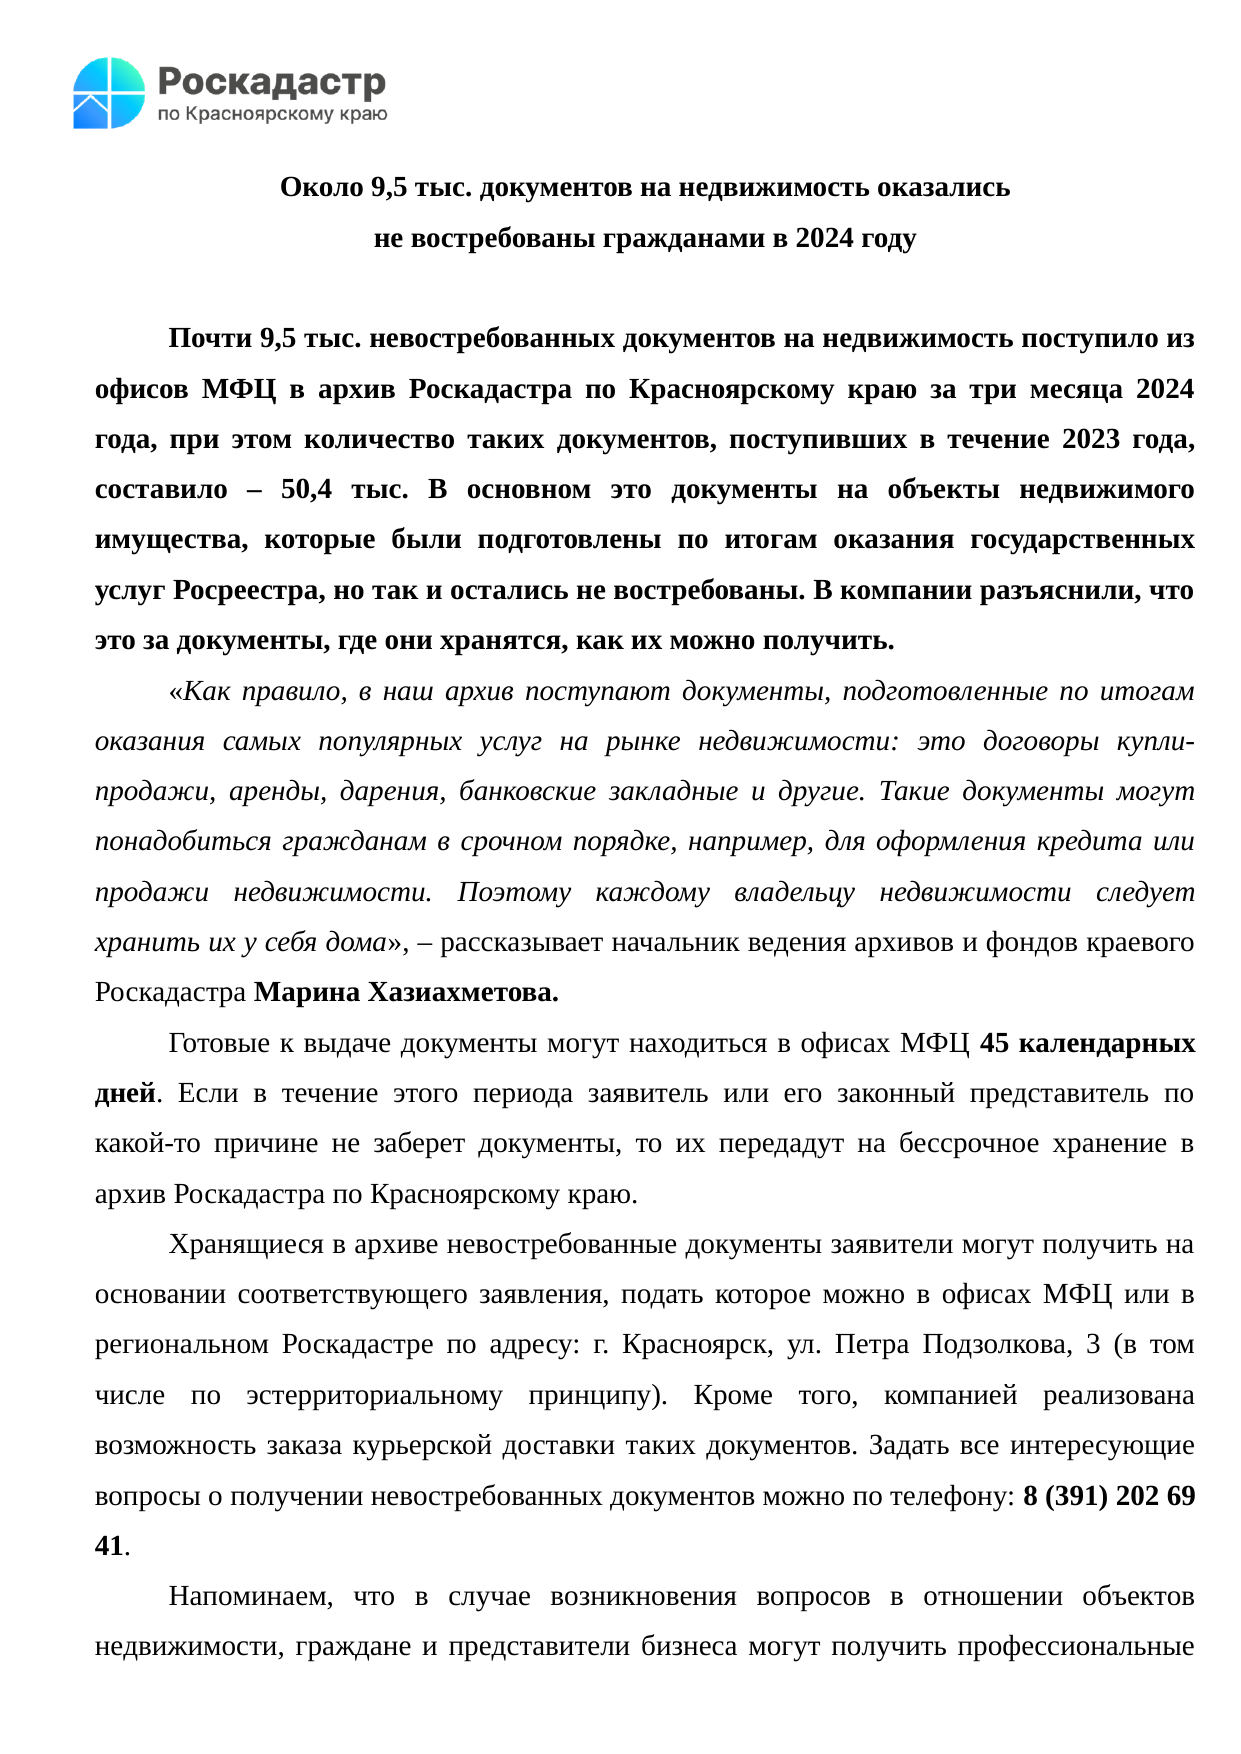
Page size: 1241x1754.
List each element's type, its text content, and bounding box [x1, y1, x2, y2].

text не востребованы гражданами в 2024 году [94, 220, 1196, 253]
text Почти 9,5 тыс. невостребованных документов на недвижимость поступило из офисов МФЦ в архив Роскадастра по Красноярскому краю за три месяца 2024 года, при этом количество таких документов, поступивших в течение 2023 года, составило – 50,4 тыс. В основном это документы на объекты недвижимого имущества, которые были подготовлены по итогам оказания государственных услуг Росреестра, но так и остались не востребованы. В компании разъяснили, что это за документы, где они хранятся, как их можно получить. [94, 320, 1196, 656]
picture [57, 41, 402, 144]
text Около 9,5 тыс. документов на недвижимость оказались [94, 169, 1196, 203]
text «Как правило, в наш архив поступают документы, подготовленные по итогам оказания самых популярных услуг на рынке недвижимости: это договоры купли-продажи, аренды, дарения, банковские закладные и другие. Такие документы могут понадобиться гражданам в срочном порядке, например, для оформления кредита или продажи недвижимости. Поэтому каждому владельцу недвижимости следует хранить их у себя дома», – рассказывает начальник ведения архивов и фондов краевого Роскадастра Марина Хазиахметова. [94, 673, 1196, 1008]
text Готовые к выдаче документы могут находиться в офисах МФЦ 45 календарных дней. Если в течение этого периода заявитель или его законный представитель по какой-то причине не заберет документы, то их передадут на бессрочное хранение в архив Роскадастра по Красноярскому краю. [94, 1025, 1196, 1209]
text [94, 1578, 1196, 1662]
text Хранящиеся в архиве невостребованные документы заявители могут получить на основании соответствующего заявления, подать которое можно в офисах МФЦ или в региональном Роскадастре по адресу: г. Красноярск, ул. Петра Подзолкова, 3 (в том числе по эстерриториальному принципу). Кроме того, компанией реализована возможность заказа курьерской доставки таких документов. Задать все интересующие вопросы о получении невостребованных документов можно по телефону: 8 (391) 202 69 41. [94, 1226, 1196, 1561]
